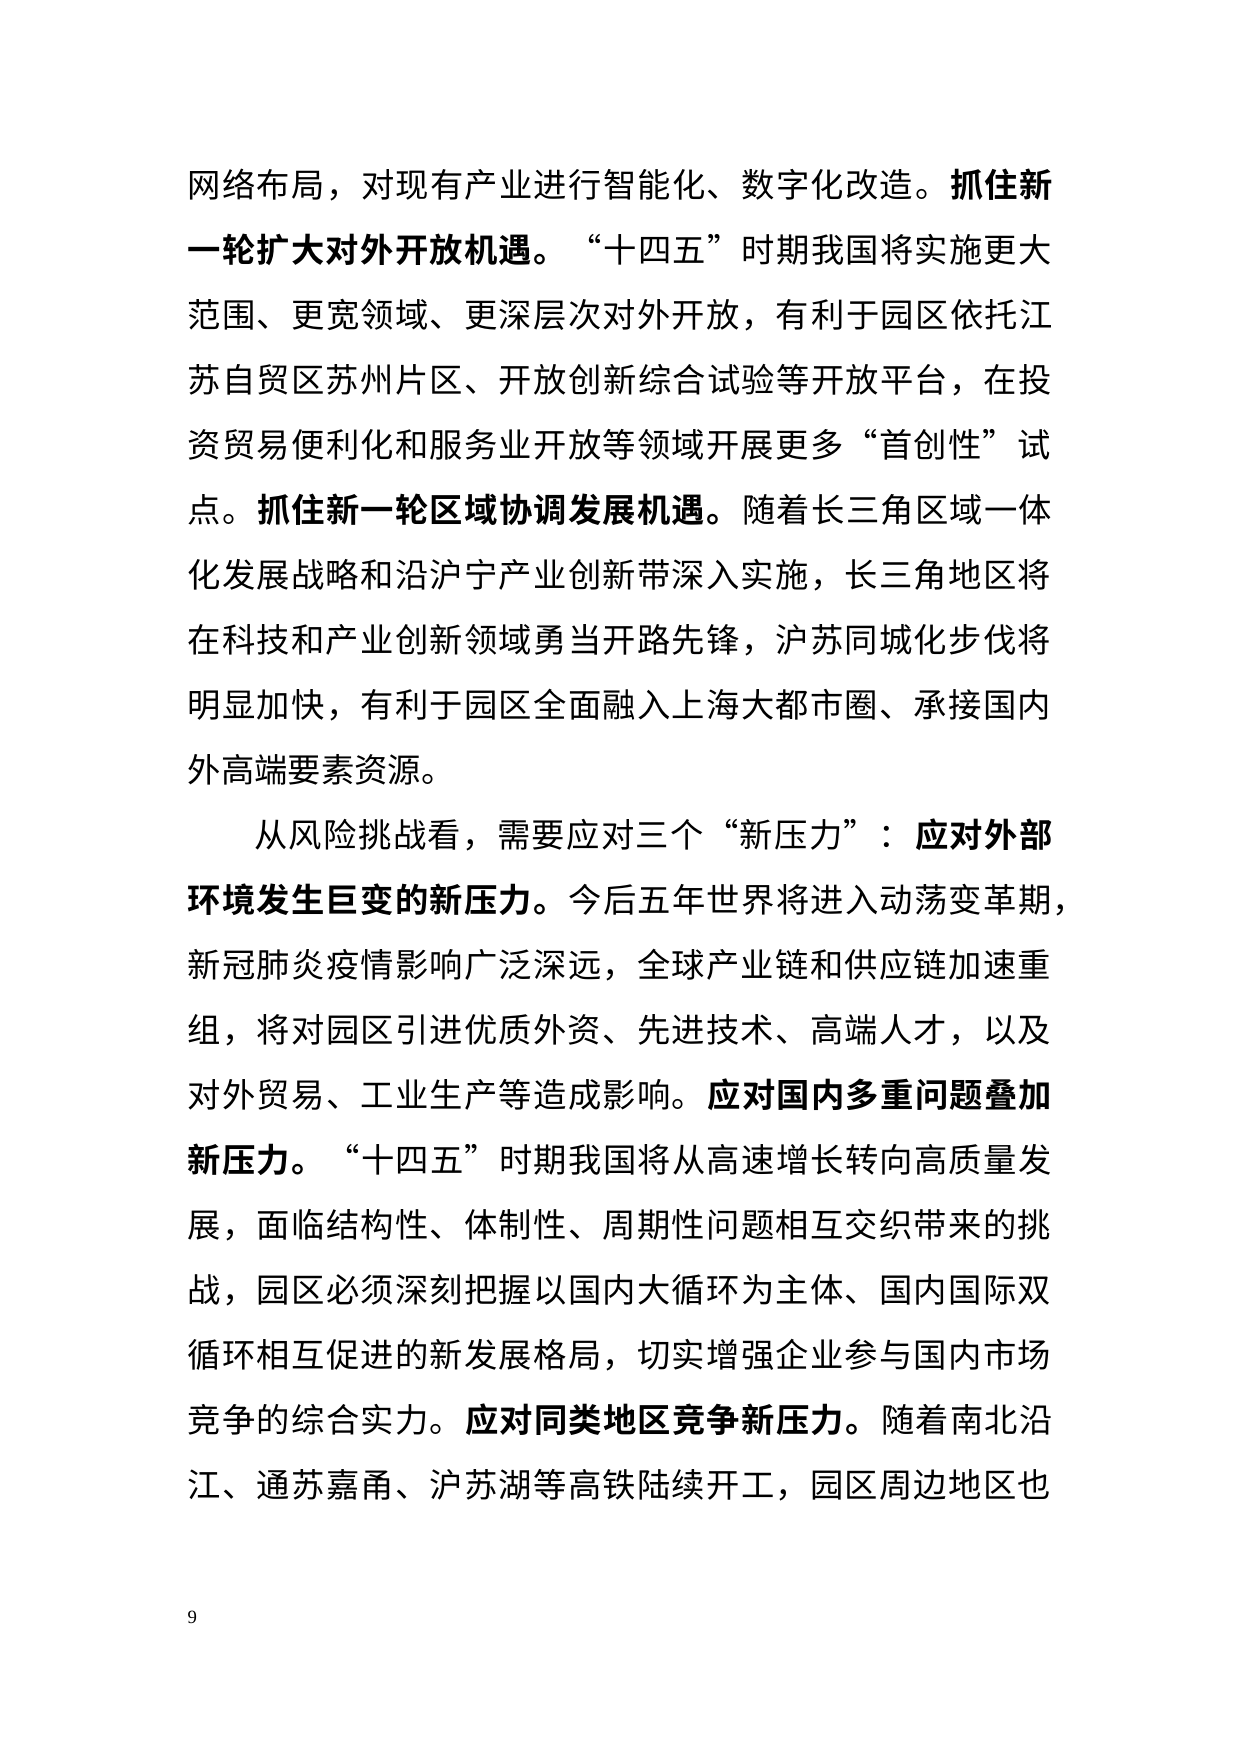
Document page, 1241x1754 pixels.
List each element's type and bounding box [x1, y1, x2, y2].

text [187, 800, 1053, 1515]
text [187, 150, 1053, 800]
